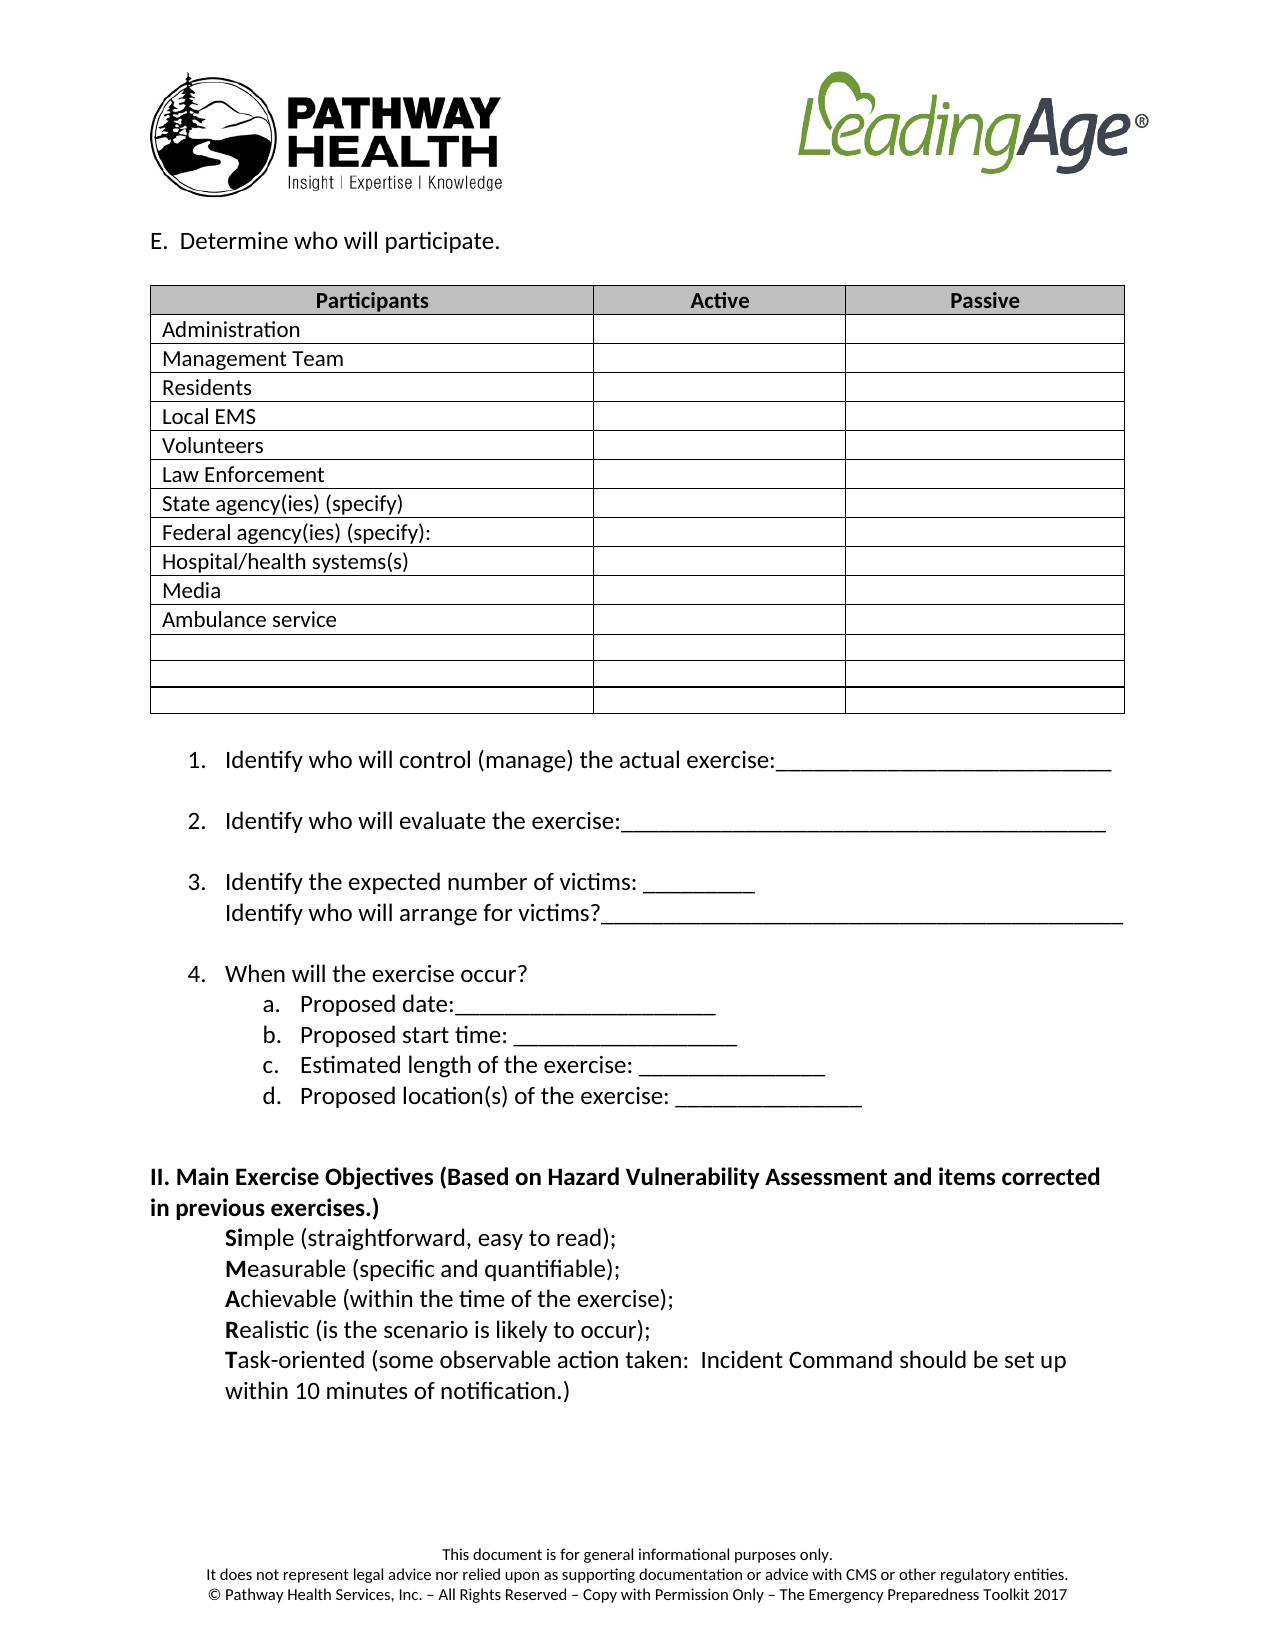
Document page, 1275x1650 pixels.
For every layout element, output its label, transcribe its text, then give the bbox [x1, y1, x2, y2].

text Measurable (specific and quantifiable); [225, 1253, 1125, 1283]
table_cell Federal agency(ies) (specify): [151, 518, 593, 546]
list Identify who will arrange for victims?__________________________________________ [225, 897, 1125, 927]
table_cell Residents [151, 373, 593, 401]
table_cell [594, 547, 845, 575]
table_cell [846, 688, 1124, 713]
table_cell [594, 688, 845, 713]
table_cell [594, 518, 845, 546]
list Estimated length of the exercise: _______________ [262, 1049, 1125, 1080]
table_cell [594, 460, 845, 488]
table_cell [846, 547, 1124, 575]
table_cell [846, 373, 1124, 401]
text II. Main Exercise Objectives (Based on Hazard Vulnerability Assessment and items corrected in previous exercises.) [150, 1161, 1125, 1222]
table_cell [594, 315, 845, 343]
list Proposed location(s) of the exercise: _______________ [262, 1080, 1125, 1111]
list Identify who will evaluate the exercise:_______________________________________ [187, 805, 1125, 836]
table_header Participants [151, 286, 593, 314]
list Identify who will control (manage) the actual exercise:___________________________ [187, 744, 1125, 775]
table_cell [594, 402, 845, 430]
table_cell Administration [151, 315, 593, 343]
table_cell Law Enforcement [151, 460, 593, 488]
table_cell Hospital/health systems(s) [151, 547, 593, 575]
table_cell Ambulance service [151, 605, 593, 633]
table_cell [846, 661, 1124, 686]
table_cell [846, 489, 1124, 517]
text Task-oriented (some observable action taken: Incident Command should be set up within 10 minutes of notification.) [225, 1344, 1125, 1406]
table_cell Local EMS [151, 402, 593, 430]
table_cell [846, 518, 1124, 546]
text Simple (straightforward, easy to read); [225, 1222, 1125, 1253]
table_cell [846, 605, 1124, 633]
text E. Determine who will participate. [150, 225, 1125, 256]
table_cell Volunteers [151, 431, 593, 459]
table_cell [594, 661, 845, 686]
table_cell Management Team [151, 344, 593, 372]
table_cell [594, 635, 845, 660]
text Achievable (within the time of the exercise); [225, 1283, 1125, 1314]
table_header Passive [846, 286, 1124, 314]
table_cell [594, 489, 845, 517]
table_cell [846, 344, 1124, 372]
text Realistic (is the scenario is likely to occur); [225, 1314, 1125, 1344]
table_cell [594, 344, 845, 372]
list Proposed start time: __________________ [262, 1019, 1125, 1049]
table_cell [846, 635, 1124, 660]
table_cell [846, 576, 1124, 604]
table_cell [151, 635, 593, 660]
table_cell [151, 688, 593, 713]
table_cell [846, 315, 1124, 343]
table_cell [846, 402, 1124, 430]
table_cell [594, 373, 845, 401]
table_cell [151, 661, 593, 686]
table_header Active [594, 286, 845, 314]
table_cell [594, 605, 845, 633]
table_cell State agency(ies) (specify) [151, 489, 593, 517]
table_cell [594, 431, 845, 459]
table_cell [846, 460, 1124, 488]
list Identify the expected number of victims: _________ [187, 866, 1125, 897]
table_cell [594, 576, 845, 604]
list Proposed date:_____________________ [262, 988, 1125, 1019]
list When will the exercise occur? [187, 958, 1125, 988]
picture [0, 0, 1275, 1610]
table_cell [846, 431, 1124, 459]
table_cell Media [151, 576, 593, 604]
